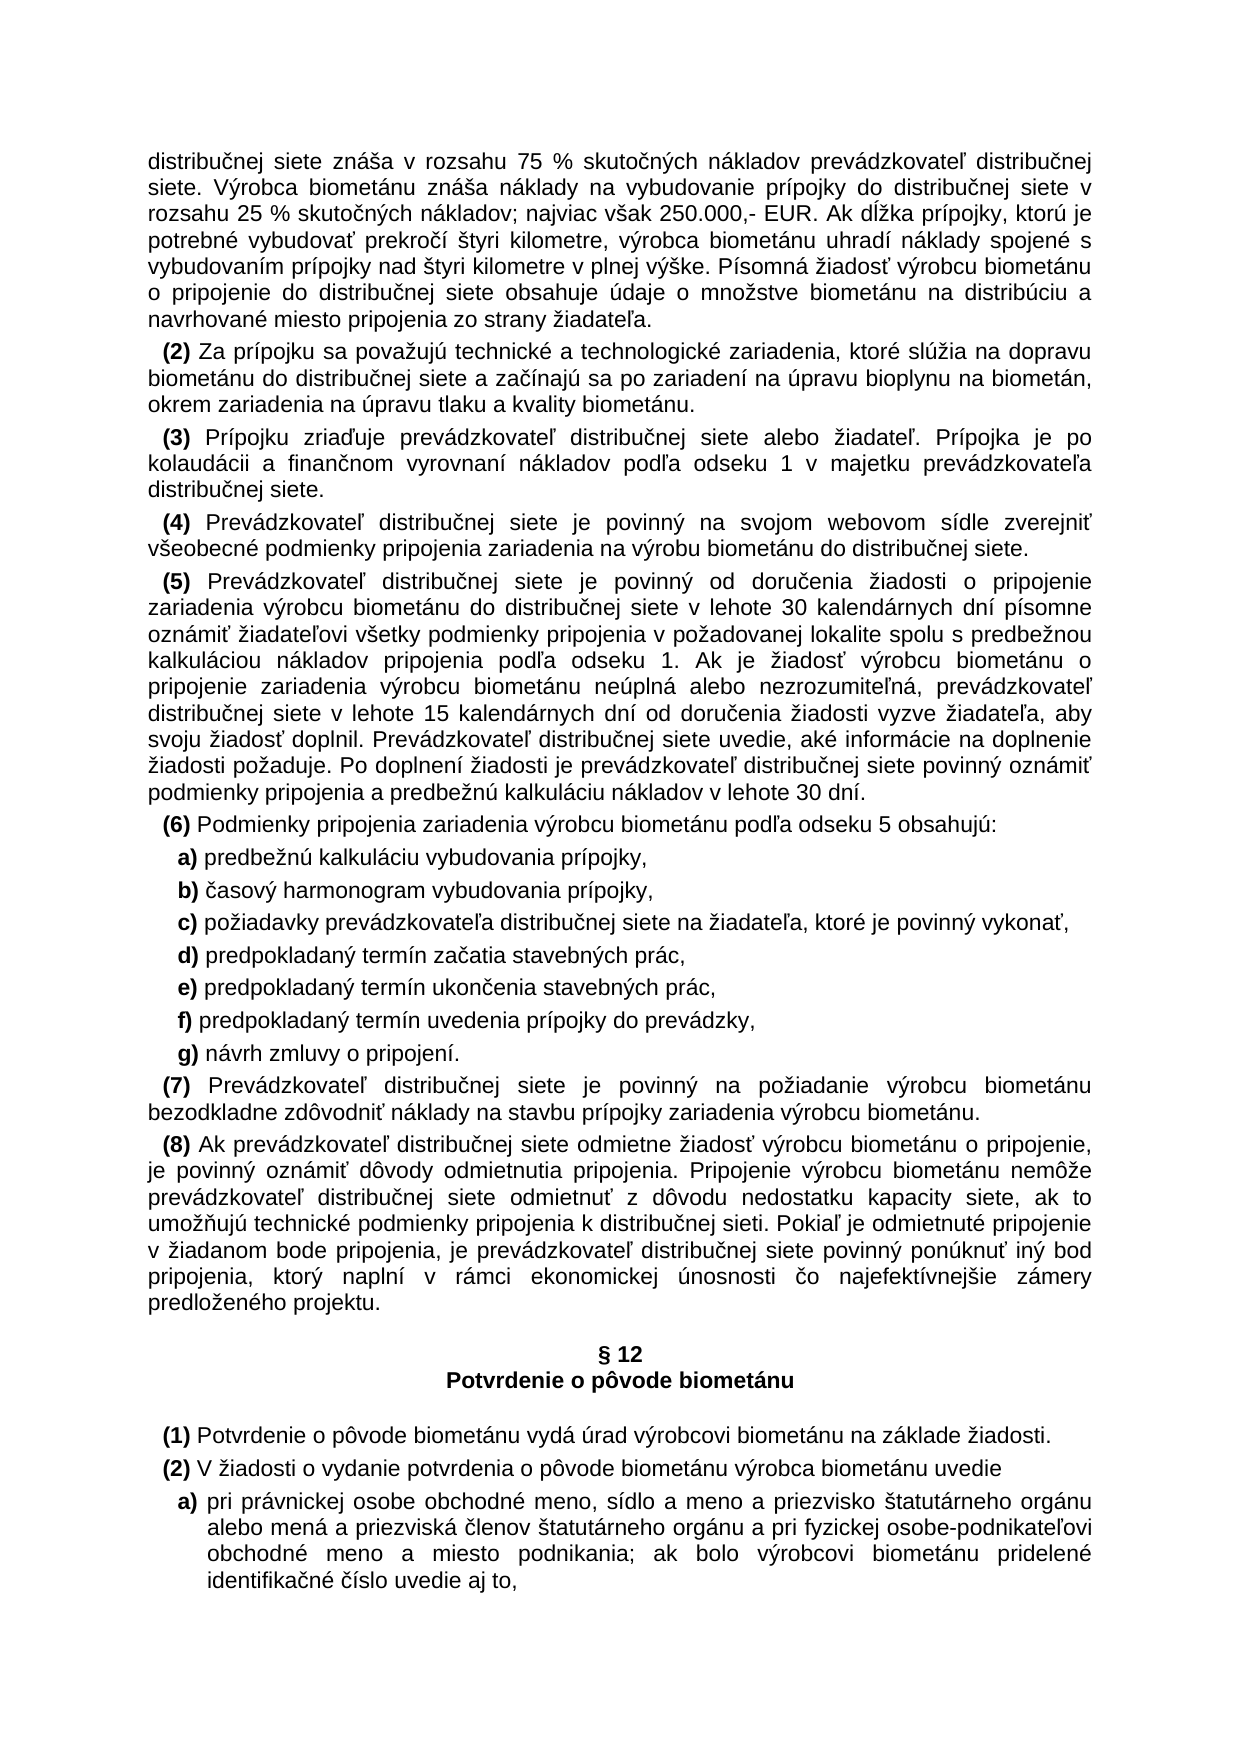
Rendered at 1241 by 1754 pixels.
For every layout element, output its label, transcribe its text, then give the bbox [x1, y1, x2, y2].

text (7) Prevádzkovateľ distribučnej siete je povinný na požiadanie výrobcu biometánu bezodkladne zdôvodniť náklady na stavbu prípojky zariadenia výrobcu biometánu. [148, 1072, 1093, 1125]
text § 12 Potvrdenie o pôvode biometánu [148, 1341, 1093, 1393]
text c) požiadavky prevádzkovateľa distribučnej siete na žiadateľa, ktoré je povinný vykonať, [177, 909, 1093, 936]
text f) predpokladaný termín uvedenia prípojky do prevádzky, [177, 1007, 1093, 1033]
text (2) V žiadosti o vydanie potvrdenia o pôvode biometánu výrobca biometánu uvedie [148, 1455, 1093, 1481]
text (4) Prevádzkovateľ distribučnej siete je povinný na svojom webovom sídle zverejniť všeobecné podmienky pripojenia zariadenia na výrobu biometánu do distribučnej siete. [148, 509, 1093, 562]
text b) časový harmonogram vybudovania prípojky, [177, 877, 1093, 903]
text e) predpokladaný termín ukončenia stavebných prác, [177, 974, 1093, 1001]
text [148, 148, 1093, 332]
text a) pri právnickej osobe obchodné meno, sídlo a meno a priezvisko štatutárneho orgánu alebo mená a priezviská členov štatutárneho orgánu a pri fyzickej osobe-podnikateľovi obchodné meno a miesto podnikania; ak bolo výrobcovi biometánu pridelené identifikačné číslo uvedie aj to, [177, 1488, 1093, 1593]
text (3) Prípojku zriaďuje prevádzkovateľ distribučnej siete alebo žiadateľ. Prípojka je po kolaudácii a finančnom vyrovnaní nákladov podľa odseku 1 v majetku prevádzkovateľa distribučnej siete. [148, 424, 1093, 503]
text (2) Za prípojku sa považujú technické a technologické zariadenia, ktoré slúžia na dopravu biometánu do distribučnej siete a začínajú sa po zariadení na úpravu bioplynu na biometán, okrem zariadenia na úpravu tlaku a kvality biometánu. [148, 338, 1093, 417]
text d) predpokladaný termín začatia stavebných prác, [177, 942, 1093, 968]
text (6) Podmienky pripojenia zariadenia výrobcu biometánu podľa odseku 5 obsahujú: [148, 811, 1093, 838]
text (8) Ak prevádzkovateľ distribučnej siete odmietne žiadosť výrobcu biometánu o pripojenie, je povinný oznámiť dôvody odmietnutia pripojenia. Pripojenie výrobcu biometánu nemôže prevádzkovateľ distribučnej siete odmietnuť z dôvodu nedostatku kapacity siete, ak to umožňujú technické podmienky pripojenia k distribučnej sieti. Pokiaľ je odmietnuté pripojenie v žiadanom bode pripojenia, je prevádzkovateľ distribučnej siete povinný ponúknuť iný bod pripojenia, ktorý naplní v rámci ekonomickej únosnosti čo najefektívnejšie zámery predloženého projektu. [148, 1131, 1093, 1316]
text (1) Potvrdenie o pôvode biometánu vydá úrad výrobcovi biometánu na základe žiadosti. [148, 1422, 1093, 1449]
text (5) Prevádzkovateľ distribučnej siete je povinný od doručenia žiadosti o pripojenie zariadenia výrobcu biometánu do distribučnej siete v lehote 30 kalendárnych dní písomne oznámiť žiadateľovi všetky podmienky pripojenia v požadovanej lokalite spolu s predbežnou kalkuláciou nákladov pripojenia podľa odseku 1. Ak je žiadosť výrobcu biometánu o pripojenie zariadenia výrobcu biometánu neúplná alebo nezrozumiteľná, prevádzkovateľ distribučnej siete v lehote 15 kalendárnych dní od doručenia žiadosti vyzve žiadateľa, aby svoju žiadosť doplnil. Prevádzkovateľ distribučnej siete uvedie, aké informácie na doplnenie žiadosti požaduje. Po doplnení žiadosti je prevádzkovateľ distribučnej siete povinný oznámiť podmienky pripojenia a predbežnú kalkuláciu nákladov v lehote 30 dní. [148, 568, 1093, 805]
text a) predbežnú kalkuláciu vybudovania prípojky, [177, 844, 1093, 870]
text g) návrh zmluvy o pripojení. [177, 1039, 1093, 1066]
